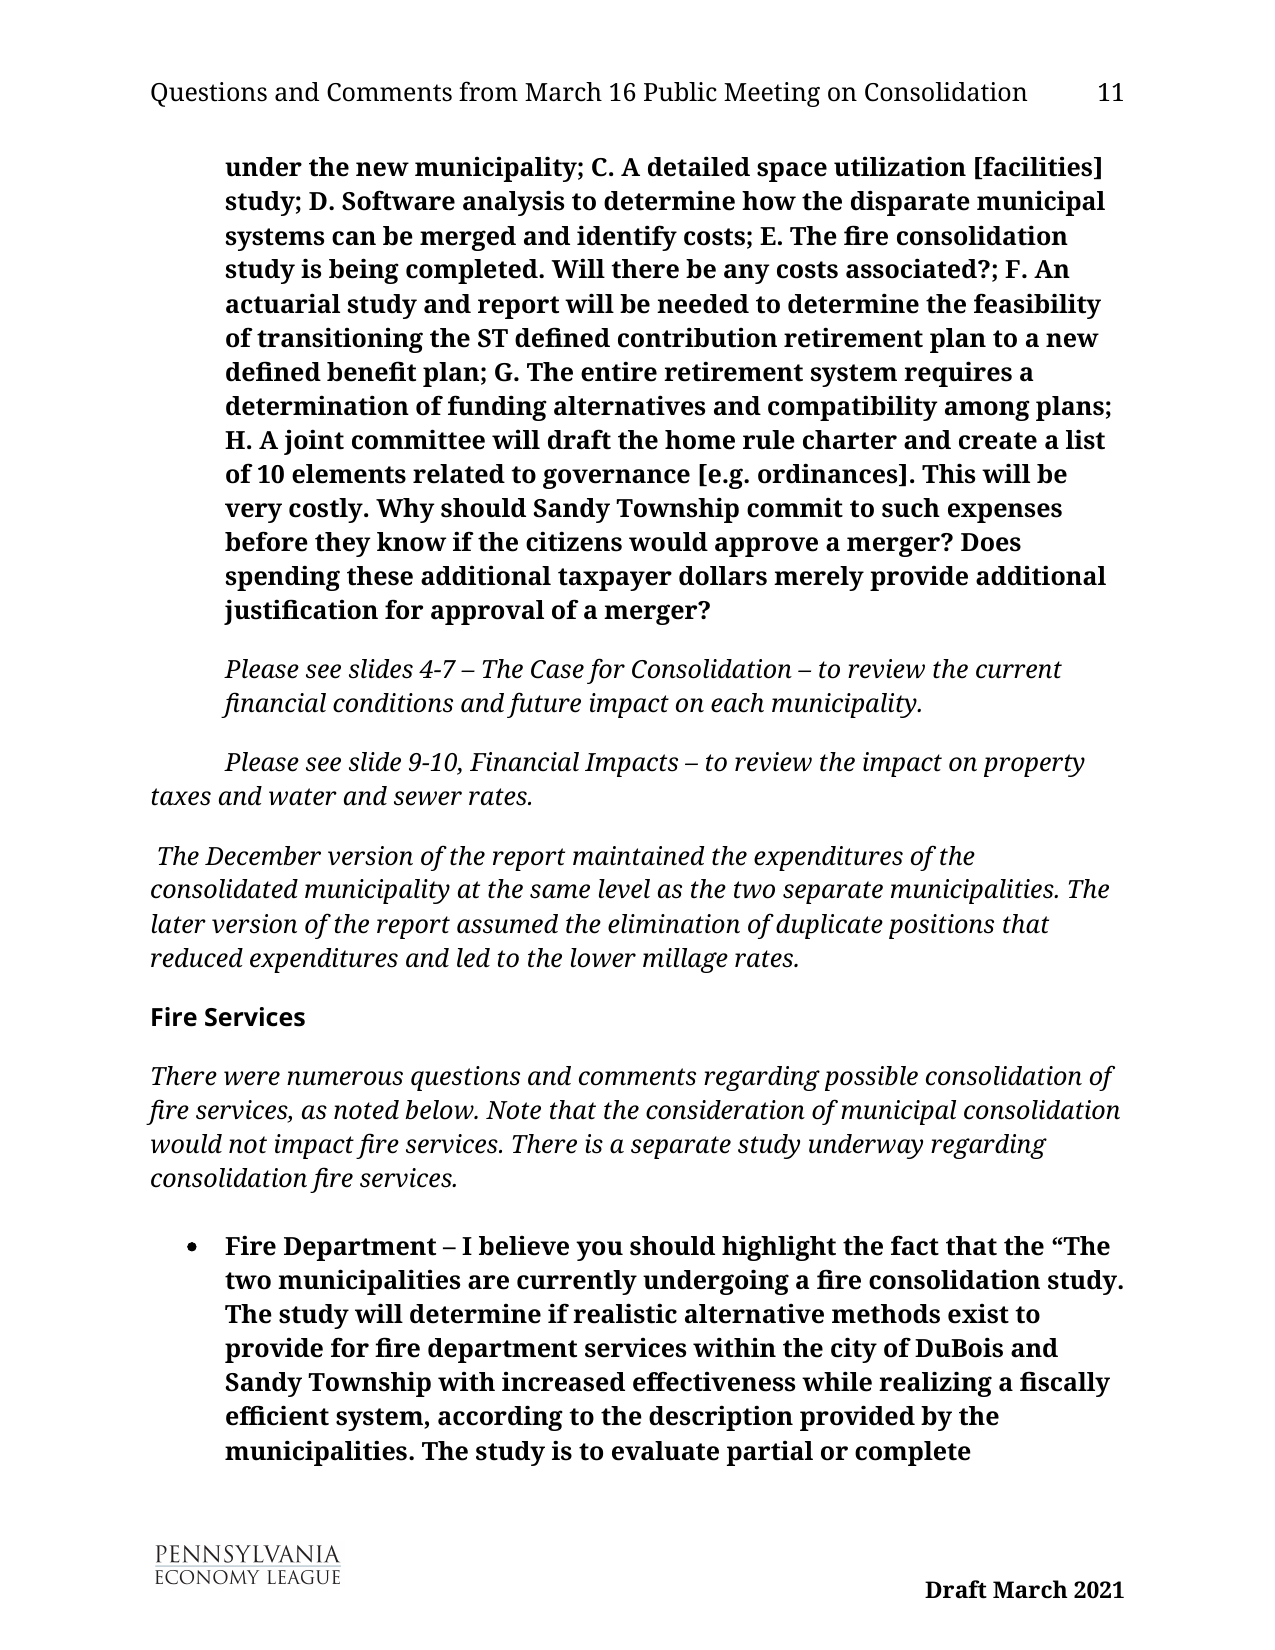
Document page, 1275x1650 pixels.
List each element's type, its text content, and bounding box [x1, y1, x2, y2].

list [187, 1229, 1125, 1467]
list There were numerous questions and comments regarding possible consolidation of fire services, as noted below. Note that the consideration of municipal consolidation would not impact fire services. There is a separate study underway regarding consolidation fire services. [150, 1058, 1125, 1229]
list Please see slides 4-7 – The Case for Consolidation – to review the current financial conditions and future impact on each municipality. [225, 652, 1125, 720]
text Please see slide 9-10, Financial Impacts – to review the impact on property taxes and water and sewer rates. [150, 745, 1125, 813]
subtitle Fire Services [150, 999, 1125, 1033]
text The December version of the report maintained the expenditures of the consolidated municipality at the same level as the two separate municipalities. The later version of the report assumed the elimination of duplicate positions that reduced expenditures and led to the lower millage rates. [150, 838, 1125, 974]
picture [150, 1541, 345, 1587]
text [225, 150, 1125, 627]
